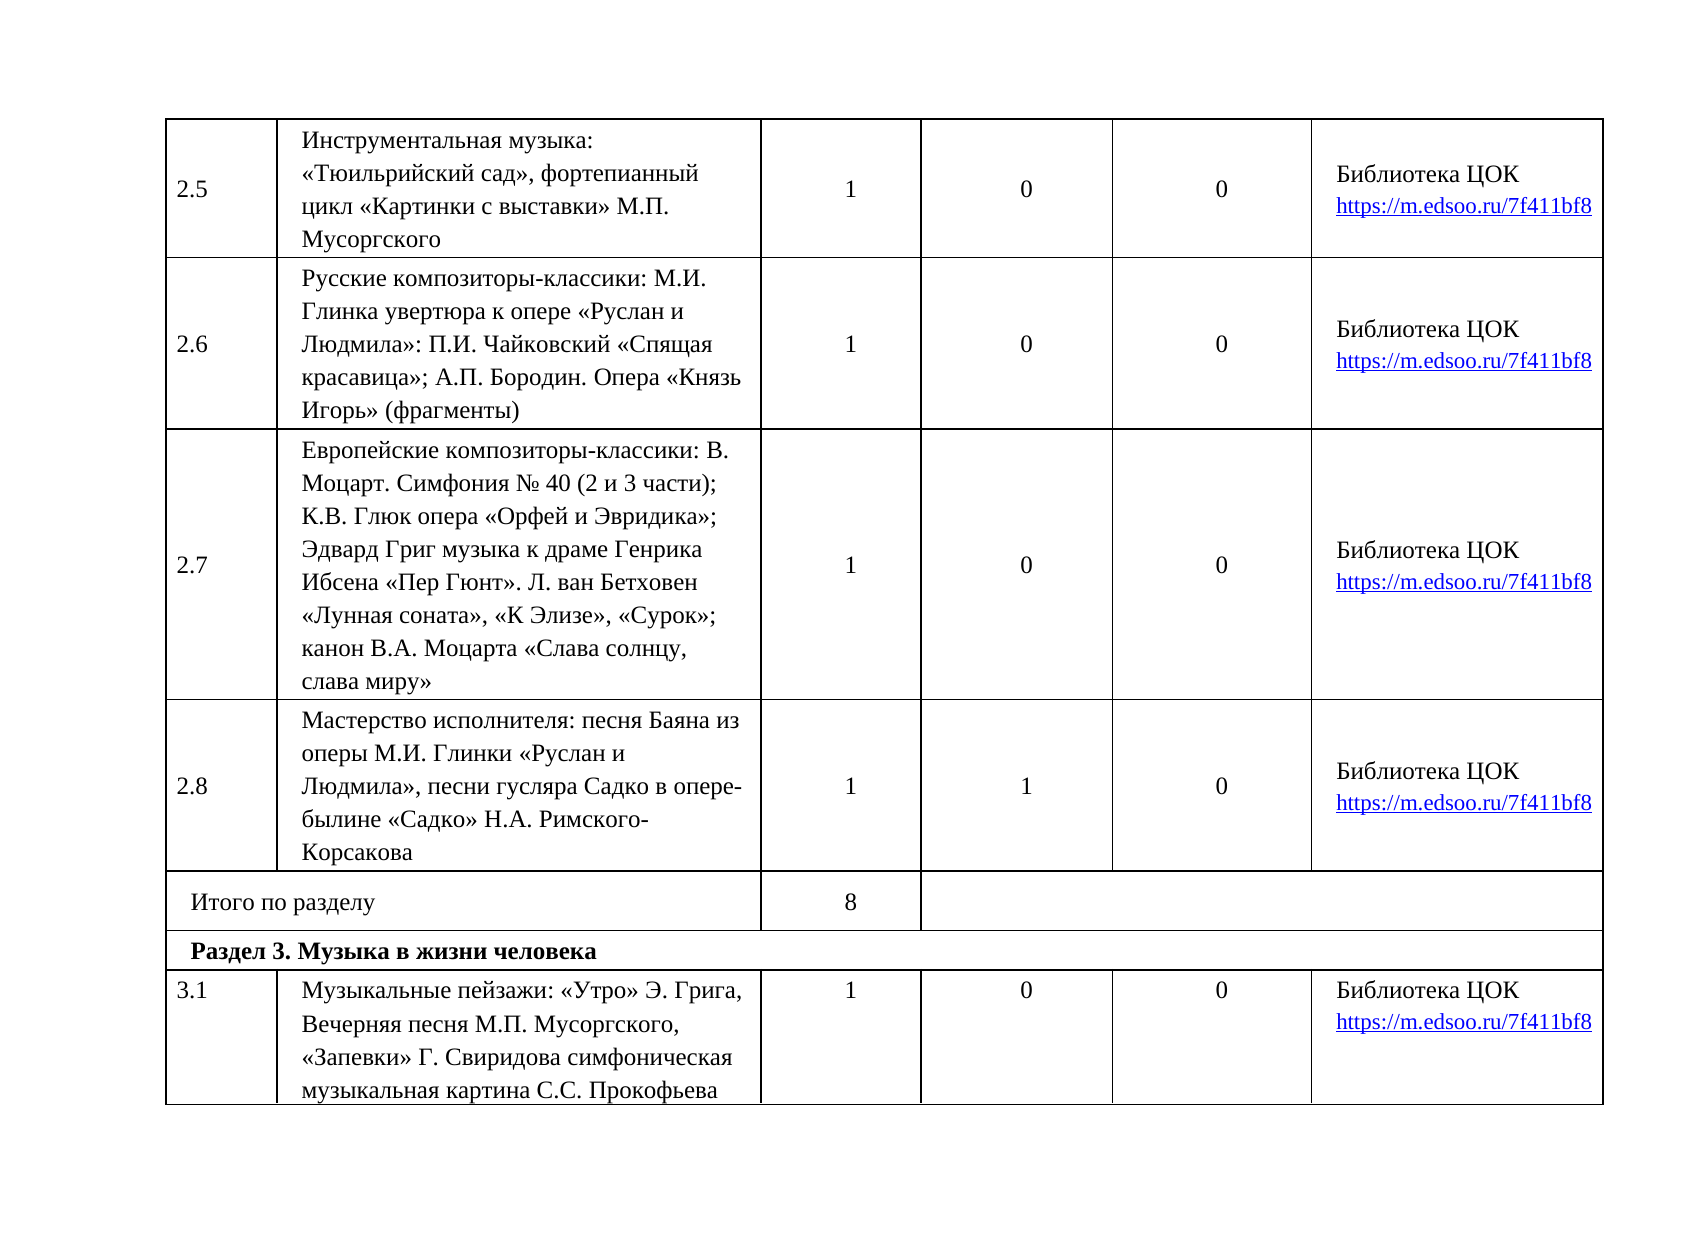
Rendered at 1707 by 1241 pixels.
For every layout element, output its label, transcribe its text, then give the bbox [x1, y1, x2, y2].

table_cell Библиотека ЦОК https://m.edsoo.ru/7f411bf8 [1312, 700, 1602, 870]
table_cell Библиотека ЦОК https://m.edsoo.ru/7f411bf8 [1312, 430, 1602, 698]
table_cell 1 [762, 120, 920, 257]
table_cell 1 [762, 430, 920, 698]
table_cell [1312, 120, 1602, 257]
table_cell Мастерство исполнителя: песня Баяна из оперы М.И. Глинки «Руслан и Людмила», песни гусляра Садко в опере-былине «Садко» Н.А. Римского-Корсакова [278, 700, 760, 870]
table_cell 0 [1113, 971, 1311, 1103]
table_cell [922, 872, 1602, 929]
table_cell 2.8 [167, 700, 276, 870]
table_cell 0 [1113, 700, 1311, 870]
table_cell 3.1 [167, 971, 276, 1103]
table_cell 2.6 [167, 258, 276, 428]
table_cell 0 [922, 971, 1112, 1103]
table_cell 1 [762, 971, 920, 1103]
table_cell Инструментальная музыка: «Тюильрийский сад», фортепианный цикл «Картинки с выставки» М.П. Мусоргского [278, 120, 760, 257]
table_cell 1 [762, 258, 920, 428]
table_cell 8 [762, 872, 920, 929]
table_cell 0 [922, 258, 1112, 428]
table_cell 0 [1113, 258, 1311, 428]
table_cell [278, 971, 760, 1103]
table_cell 1 [762, 700, 920, 870]
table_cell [1312, 971, 1602, 1103]
table_cell 0 [1113, 430, 1311, 698]
table_cell 2.7 [167, 430, 276, 698]
table_cell Русские композиторы-классики: М.И. Глинка увертюра к опере «Руслан и Людмила»: П.И. Чайковский «Спящая красавица»; А.П. Бородин. Опера «Князь Игорь» (фрагменты) [278, 258, 760, 428]
table_cell 1 [922, 700, 1112, 870]
table_cell Итого по разделу [167, 872, 760, 929]
table_cell 0 [1113, 120, 1311, 257]
table_cell 0 [922, 120, 1112, 257]
table_cell Раздел 3. Музыка в жизни человека [167, 931, 1602, 969]
table_cell Европейские композиторы-классики: В. Моцарт. Симфония № 40 (2 и 3 части); К.В. Глюк опера «Орфей и Эвридика»; Эдвард Григ музыка к драме Генрика Ибсена «Пер Гюнт». Л. ван Бетховен «Лунная соната», «К Элизе», «Сурок»; канон В.А. Моцарта «Слава солнцу, слава миру» [278, 430, 760, 698]
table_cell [1312, 258, 1602, 428]
table_cell 0 [922, 430, 1112, 698]
table_cell 2.5 [167, 120, 276, 257]
